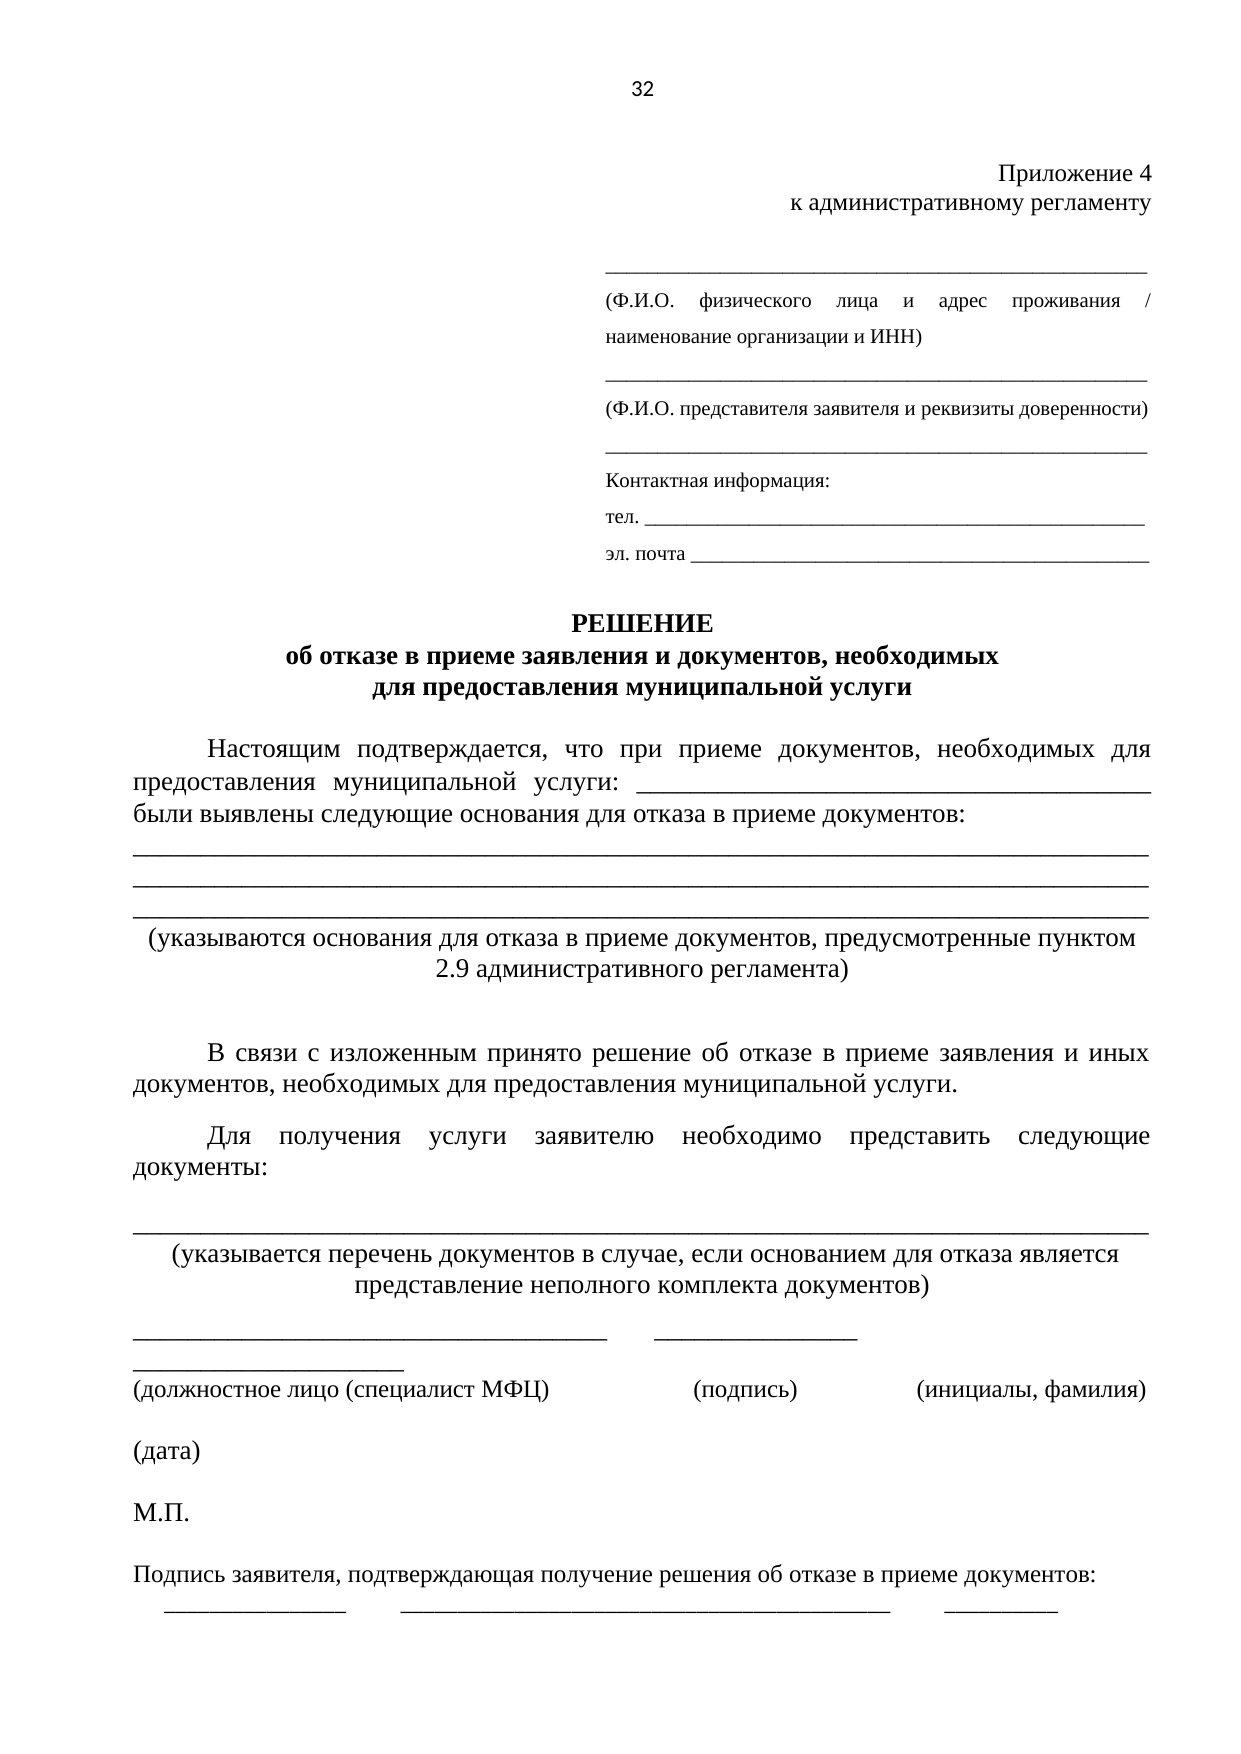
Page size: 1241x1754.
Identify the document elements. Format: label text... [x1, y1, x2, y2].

text Для получения услуги заявителю необходимо представить следующие документы: [133, 1119, 1152, 1181]
text ____________________________________________________ [605, 432, 1152, 456]
text Приложение 4 [133, 158, 1152, 187]
text Подпись заявителя, подтверждающая получение решения об отказе в приеме документов: [133, 1559, 1152, 1588]
text В связи с изложенным принято решение об отказе в приеме заявления и иных документов, необходимых для предоставления муниципальной услуги. [133, 1036, 1152, 1098]
text ____________________________________________________ [605, 252, 1152, 276]
text ___________________________________________________________________________ [133, 1206, 1152, 1237]
text об отказе в приеме заявления и документов, необходимых для предоставления муниципальной услуги [133, 639, 1152, 701]
text представление неполного комплекта документов) [133, 1268, 1152, 1299]
text (дата) [133, 1434, 1152, 1465]
text М.П. [133, 1497, 1152, 1528]
text (указываются основания для отказа в приеме документов, предусмотренные пунктом 2.9 административного регламента) [133, 921, 1152, 984]
text ________________ ___________________________________________ __________ [133, 1588, 1152, 1616]
text к административному регламенту [133, 187, 1152, 216]
text Контактная информация: [605, 468, 1152, 492]
text (должностное лицо (специалист МФЦ) (подпись) (инициалы, фамилия) [133, 1374, 1152, 1403]
text тел. ________________________________________________ [605, 504, 1152, 528]
text (указывается перечень документов в случае, если основанием для отказа является [133, 1237, 1152, 1268]
text РЕШЕНИЕ [133, 608, 1152, 639]
text ___________________________________________________________________________ [133, 828, 1152, 859]
text Настоящим подтверждается, что при приеме документов, необходимых для предоставления муниципальной услуги: ______________________________________ были выявлены следующие основания для отказа в приеме документов: [133, 732, 1152, 828]
text (Ф.И.О. физического лица и адрес проживания / наименование организации и ИНН) [605, 288, 1152, 348]
text ___________________________________ _______________ ____________________ [133, 1312, 1152, 1374]
text ______________________________________________________________________________________________________________________________________________________ [133, 859, 1152, 921]
text эл. почта ____________________________________________ [605, 540, 1152, 564]
text (Ф.И.О. представителя заявителя и реквизиты доверенности) [605, 396, 1152, 420]
text ____________________________________________________ [605, 360, 1152, 384]
